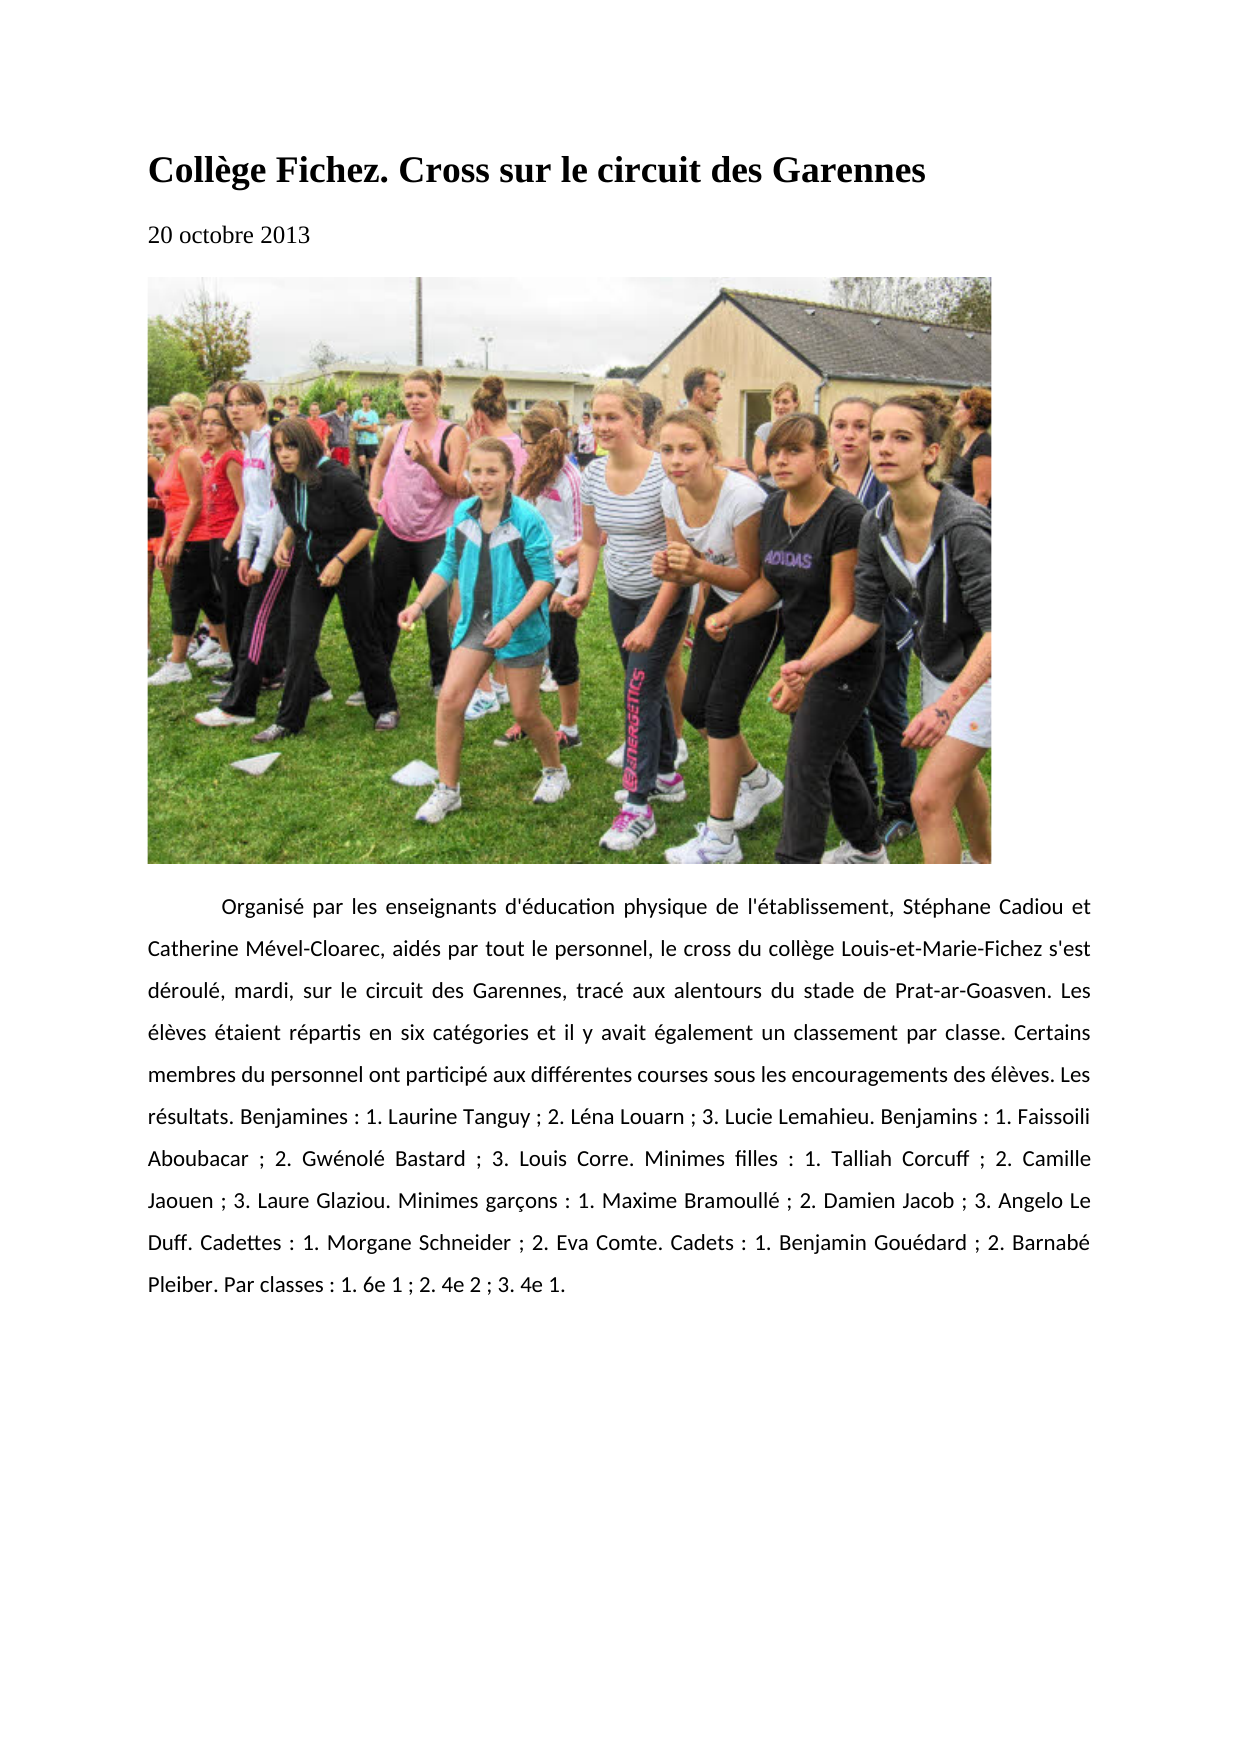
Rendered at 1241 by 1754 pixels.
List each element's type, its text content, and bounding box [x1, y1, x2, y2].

text 20 octobre 2013 [148, 220, 1093, 249]
picture [147, 277, 992, 864]
subtitle Collège Fichez. Cross sur le circuit des Garennes [148, 148, 1093, 191]
text Organisé par les enseignants d'éducation physique de l'établissement, Stéphane Cadiou et Catherine Mével-Cloarec, aidés par tout le personnel, le cross du collège Louis-et-Marie-Fichez s'est déroulé, mardi, sur le circuit des Garennes, tracé aux alentours du stade de Prat-ar-Goasven. Les élèves étaient répartis en six catégories et il y avait également un classement par classe. Certains membres du personnel ont participé aux différentes courses sous les encouragements des élèves. Les résultats. Benjamines : 1. Laurine Tanguy ; 2. Léna Louarn ; 3. Lucie Lemahieu. Benjamins : 1. Faissoili Aboubacar ; 2. Gwénolé Bastard ; 3. Louis Corre. Minimes filles : 1. Talliah Corcuff ; 2. Camille Jaouen ; 3. Laure Glaziou. Minimes garçons : 1. Maxime Bramoullé ; 2. Damien Jacob ; 3. Angelo Le Duff. Cadettes : 1. Morgane Schneider ; 2. Eva Comte. Cadets : 1. Benjamin Gouédard ; 2. Barnabé Pleiber. Par classes : 1. 6e 1 ; 2. 4e 2 ; 3. 4e 1. [148, 892, 1093, 1298]
